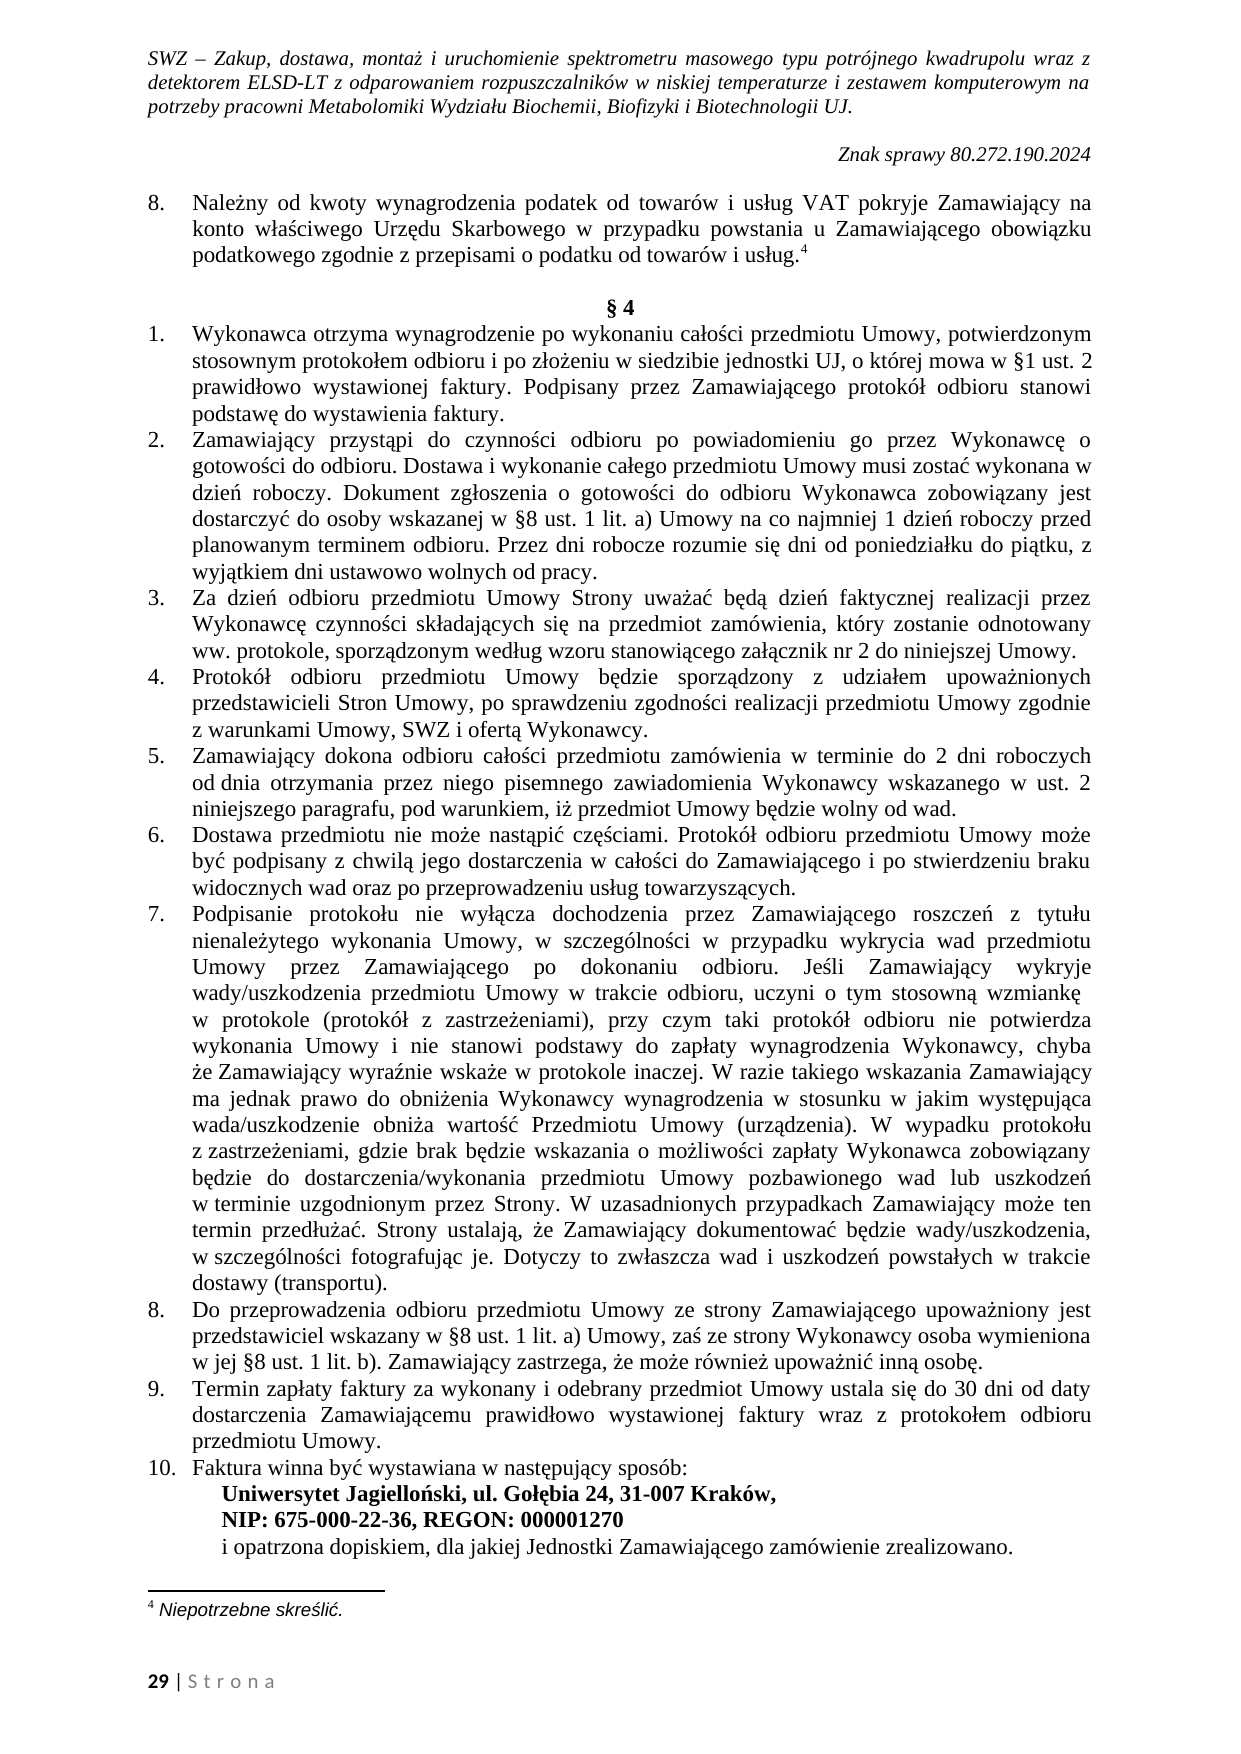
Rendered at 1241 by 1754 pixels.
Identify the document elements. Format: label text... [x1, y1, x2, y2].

list Wykonawca otrzyma wynagrodzenie po wykonaniu całości przedmiotu Umowy, potwierdzonym stosownym protokołem odbioru i po złożeniu w siedzibie jednostki UJ, o której mowa w §1 ust. 2 prawidłowo wystawionej faktury. Podpisany przez Zamawiającego protokół odbioru stanowi podstawę do wystawienia faktury. [148, 321, 1093, 426]
list Zamawiający przystąpi do czynności odbioru po powiadomieniu go przez Wykonawcę o gotowości do odbioru. Dostawa i wykonanie całego przedmiotu Umowy musi zostać wykonana w dzień roboczy. Dokument zgłoszenia o gotowości do odbioru Wykonawca zobowiązany jest dostarczyć do osoby wskazanej w §8 ust. 1 lit. a) Umowy na co najmniej 1 dzień roboczy przed planowanym terminem odbioru. Przez dni robocze rozumie się dni od poniedziałku do piątku, z wyjątkiem dni ustawowo wolnych od pracy. [148, 426, 1093, 584]
list Protokół odbioru przedmiotu Umowy będzie sporządzony z udziałem upoważnionych przedstawicieli Stron Umowy, po sprawdzeniu zgodności realizacji przedmiotu Umowy zgodnie z warunkami Umowy, SWZ i ofertą Wykonawcy. [148, 663, 1093, 742]
list Dostawa przedmiotu nie może nastąpić częściami. Protokół odbioru przedmiotu Umowy może być podpisany z chwilą jego dostarczenia w całości do Zamawiającego i po stwierdzeniu braku widocznych wad oraz po przeprowadzeniu usług towarzyszących. [148, 821, 1093, 900]
list Za dzień odbioru przedmiotu Umowy Strony uważać będą dzień faktycznej realizacji przez Wykonawcę czynności składających się na przedmiot zamówienia, który zostanie odnotowany ww. protokole, sporządzonym według wzoru stanowiącego załącznik nr 2 do niniejszej Umowy. [148, 584, 1093, 663]
list Do przeprowadzenia odbioru przedmiotu Umowy ze strony Zamawiającego upoważniony jest przedstawiciel wskazany w §8 ust. 1 lit. a) Umowy, zaś ze strony Wykonawcy osoba wymieniona w jej §8 ust. 1 lit. b). Zamawiający zastrzega, że może również upoważnić inną osobę. [148, 1296, 1093, 1375]
text § 4 [148, 294, 1093, 321]
list Faktura winna być wystawiana w następujący sposób: [148, 1454, 1093, 1480]
text NIP: 675-000-22-36, REGON: 000001270 [221, 1506, 1093, 1533]
text i opatrzona dopiskiem, dla jakiej Jednostki Zamawiającego zamówienie zrealizowano. [221, 1533, 1093, 1559]
list Podpisanie protokołu nie wyłącza dochodzenia przez Zamawiającego roszczeń z tytułu nienależytego wykonania Umowy, w szczególności w przypadku wykrycia wad przedmiotu Umowy przez Zamawiającego po dokonaniu odbioru. Jeśli Zamawiający wykryje wady/uszkodzenia przedmiotu Umowy w trakcie odbioru, uczyni o tym stosowną wzmiankę w protokole (protokół z zastrzeżeniami), przy czym taki protokół odbioru nie potwierdza wykonania Umowy i nie stanowi podstawy do zapłaty wynagrodzenia Wykonawcy, chyba że Zamawiający wyraźnie wskaże w protokole inaczej. W razie takiego wskazania Zamawiający ma jednak prawo do obniżenia Wykonawcy wynagrodzenia w stosunku w jakim występująca wada/uszkodzenie obniża wartość Przedmiotu Umowy (urządzenia). W wypadku protokołu z zastrzeżeniami, gdzie brak będzie wskazania o możliwości zapłaty Wykonawca zobowiązany będzie do dostarczenia/wykonania przedmiotu Umowy pozbawionego wad lub uszkodzeń w terminie uzgodnionym przez Strony. W uzasadnionych przypadkach Zamawiający może ten termin przedłużać. Strony ustalają, że Zamawiający dokumentować będzie wady/uszkodzenia, w szczególności fotografując je. Dotyczy to zwłaszcza wad i uszkodzeń powstałych w trakcie dostawy (transportu). [148, 900, 1093, 1296]
text Uniwersytet Jagielloński, ul. Gołębia 24, 31-007 Kraków, [221, 1480, 1093, 1506]
list Termin zapłaty faktury za wykonany i odebrany przedmiot Umowy ustala się do 30 dni od daty dostarczenia Zamawiającemu prawidłowo wystawionej faktury wraz z protokołem odbioru przedmiotu Umowy. [148, 1375, 1093, 1454]
list Zamawiający dokona odbioru całości przedmiotu zamówienia w terminie do 2 dni roboczych od dnia otrzymania przez niego pisemnego zawiadomienia Wykonawcy wskazanego w ust. 2 niniejszego paragrafu, pod warunkiem, iż przedmiot Umowy będzie wolny od wad. [148, 742, 1093, 821]
list Należny od kwoty wynagrodzenia podatek od towarów i usług VAT pokryje Zamawiający na konto właściwego Urzędu Skarbowego w przypadku powstania u Zamawiającego obowiązku podatkowego zgodnie z przepisami o podatku od towarów i usług. [148, 189, 1093, 268]
